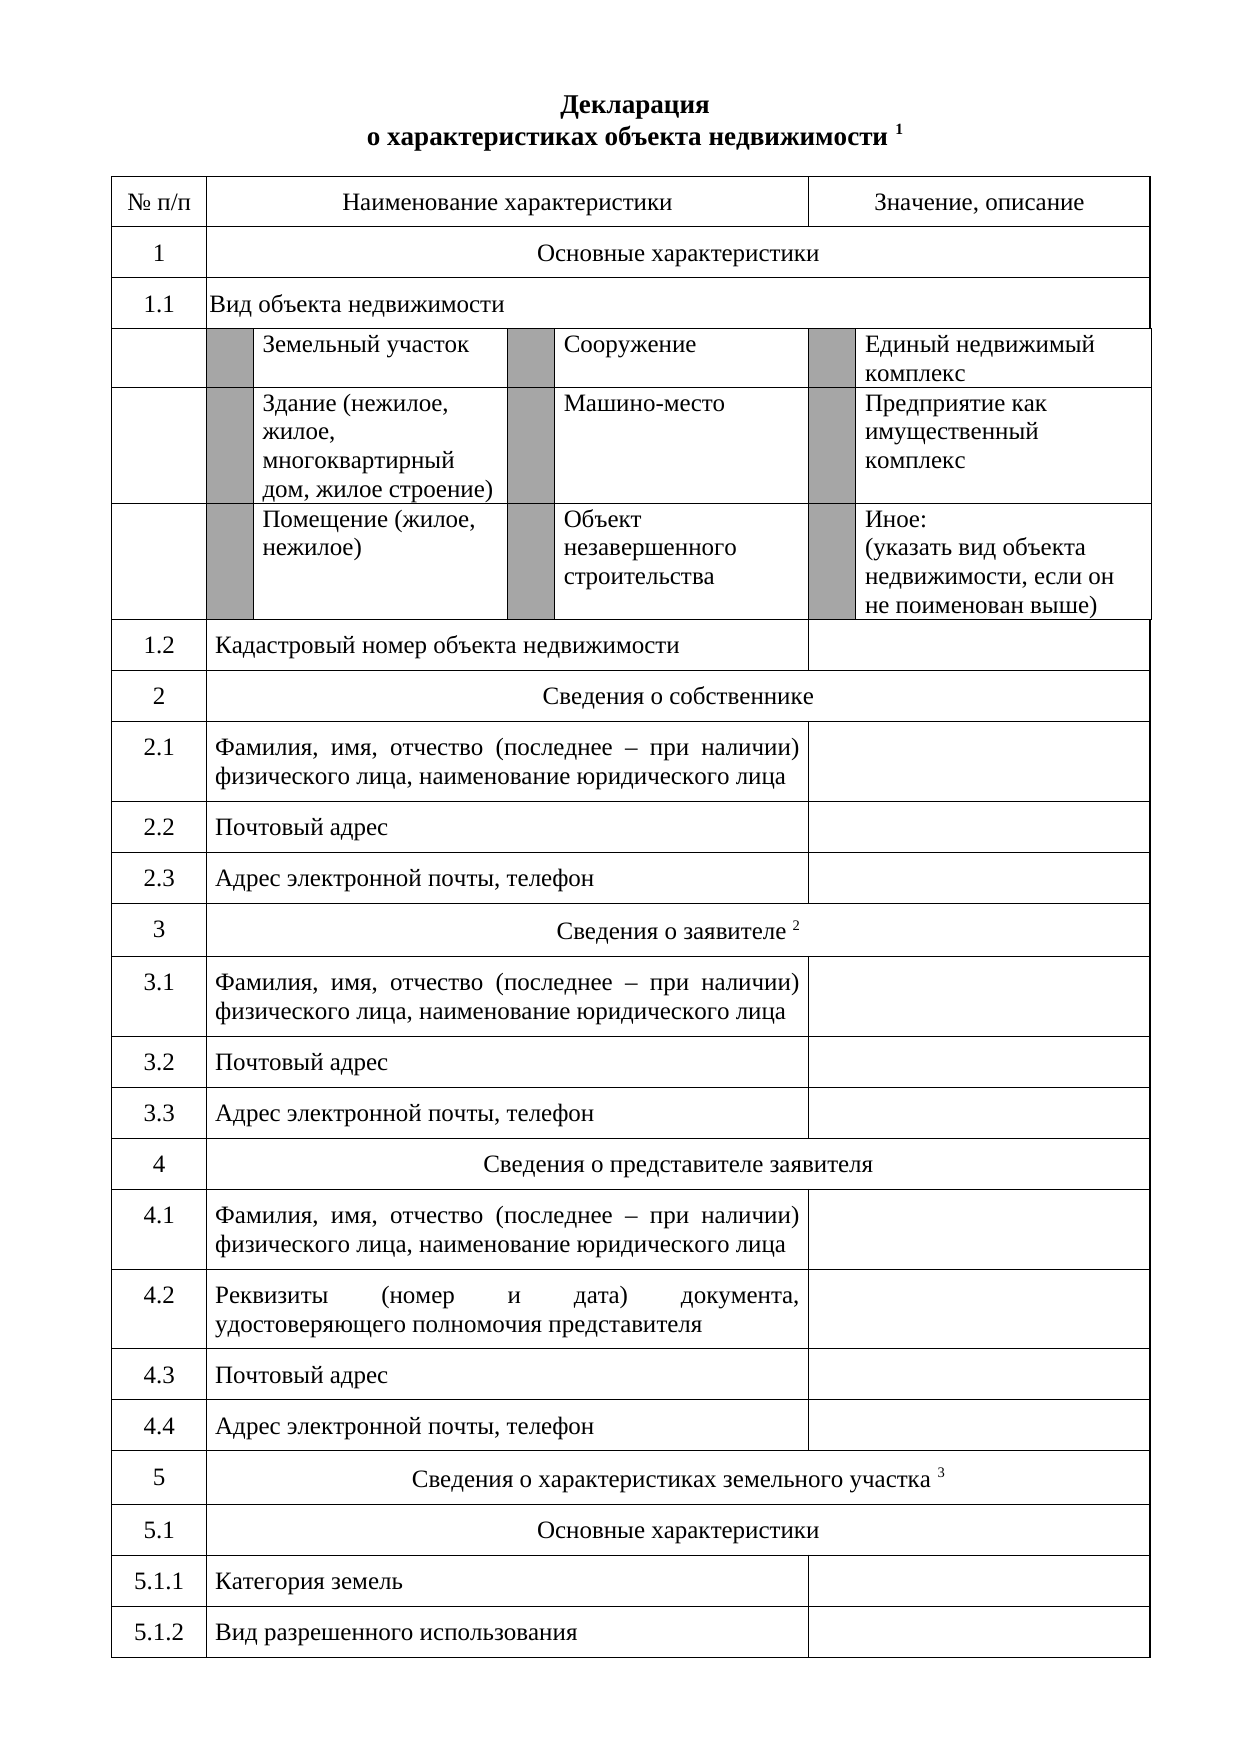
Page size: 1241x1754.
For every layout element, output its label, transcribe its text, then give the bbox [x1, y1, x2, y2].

table_cell 1.2 [112, 620, 206, 670]
table_cell Земельный участок [254, 329, 507, 387]
table_cell 4.4 [112, 1400, 206, 1450]
table_cell Сооружение [555, 329, 808, 387]
table_cell [809, 1607, 1149, 1657]
text Декларация о характеристиках объекта недвижимости 1 [118, 89, 1152, 151]
table_header Наименование характеристики [207, 177, 808, 226]
table_cell [809, 329, 855, 387]
table_cell [508, 329, 554, 387]
table_cell Почтовый адрес [207, 1037, 808, 1087]
table_cell 4.1 [112, 1190, 206, 1268]
table_cell Предприятие как имущественный комплекс [856, 388, 1151, 503]
table_cell 3.3 [112, 1088, 206, 1138]
table_cell [809, 1190, 1149, 1268]
table_cell [508, 388, 554, 503]
table_cell [809, 1270, 1149, 1348]
table_cell Помещение (жилое, нежилое) [254, 504, 507, 619]
table_cell Почтовый адрес [207, 1349, 808, 1399]
table_cell [809, 853, 1149, 903]
table_cell Фамилия, имя, отчество (последнее – при наличии) физического лица, наименование юридического лица [207, 722, 808, 801]
table_cell 3 [112, 904, 206, 956]
table_cell 1 [112, 227, 206, 277]
table_header № п/п [112, 177, 206, 226]
table_cell 1.1 [112, 278, 206, 328]
table_cell [112, 388, 206, 503]
table_cell [809, 504, 855, 619]
table_cell 5 [112, 1451, 206, 1503]
table_cell Сведения о заявителе 2 [207, 904, 1149, 956]
table_cell Сведения о характеристиках земельного участка 3 [207, 1451, 1149, 1503]
table_cell 2 [112, 671, 206, 721]
table_cell Иное: (указать вид объекта недвижимости, если он не поименован выше) [856, 504, 1151, 619]
table_cell [112, 329, 206, 387]
table_cell Фамилия, имя, отчество (последнее – при наличии) физического лица, наименование юридического лица [207, 957, 808, 1036]
table_cell [809, 1400, 1149, 1450]
table_cell [809, 1037, 1149, 1087]
table_cell [809, 1349, 1149, 1399]
table_cell Единый недвижимый комплекс [856, 329, 1151, 387]
table_cell [809, 620, 1149, 670]
table_cell [207, 504, 253, 619]
table_cell 5.1 [112, 1505, 206, 1554]
table_cell Реквизиты (номер и дата) документа, удостоверяющего полномочия представителя [207, 1270, 808, 1348]
table_cell Адрес электронной почты, телефон [207, 1400, 808, 1450]
table_cell [112, 504, 206, 619]
table_cell [207, 329, 253, 387]
table_cell 5.1.2 [112, 1607, 206, 1657]
table_cell 2.3 [112, 853, 206, 903]
table_cell 2.1 [112, 722, 206, 801]
table_cell Основные характеристики [207, 1505, 1149, 1554]
table_cell 2.2 [112, 802, 206, 852]
table_cell [809, 722, 1149, 801]
table_cell 5.1.1 [112, 1556, 206, 1606]
table_cell 4 [112, 1139, 206, 1189]
table_cell 4.2 [112, 1270, 206, 1348]
table_cell [809, 802, 1149, 852]
table_cell Вид объекта недвижимости [207, 278, 1149, 328]
table_cell Машино-место [555, 388, 808, 503]
table_cell Сведения о собственнике [207, 671, 1149, 721]
table_cell Адрес электронной почты, телефон [207, 1088, 808, 1138]
table_header Значение, описание [809, 177, 1149, 226]
table_cell Сведения о представителе заявителя [207, 1139, 1149, 1189]
table_cell Кадастровый номер объекта недвижимости [207, 620, 808, 670]
table_cell 4.3 [112, 1349, 206, 1399]
table_cell [508, 504, 554, 619]
table_cell Почтовый адрес [207, 802, 808, 852]
table_cell Вид разрешенного использования [207, 1607, 808, 1657]
table_cell Объект незавершенного строительства [555, 504, 808, 619]
table_cell [809, 388, 855, 503]
table_cell Категория земель [207, 1556, 808, 1606]
table_cell Здание (нежилое, жилое, многоквартирный дом, жилое строение) [254, 388, 507, 503]
table_cell [809, 957, 1149, 1036]
table_cell Адрес электронной почты, телефон [207, 853, 808, 903]
table_cell 3.1 [112, 957, 206, 1036]
table_cell [207, 388, 253, 503]
table_cell 3.2 [112, 1037, 206, 1087]
table_cell Фамилия, имя, отчество (последнее – при наличии) физического лица, наименование юридического лица [207, 1190, 808, 1268]
table_cell Основные характеристики [207, 227, 1149, 277]
table_cell [809, 1556, 1149, 1606]
table_cell [809, 1088, 1149, 1138]
